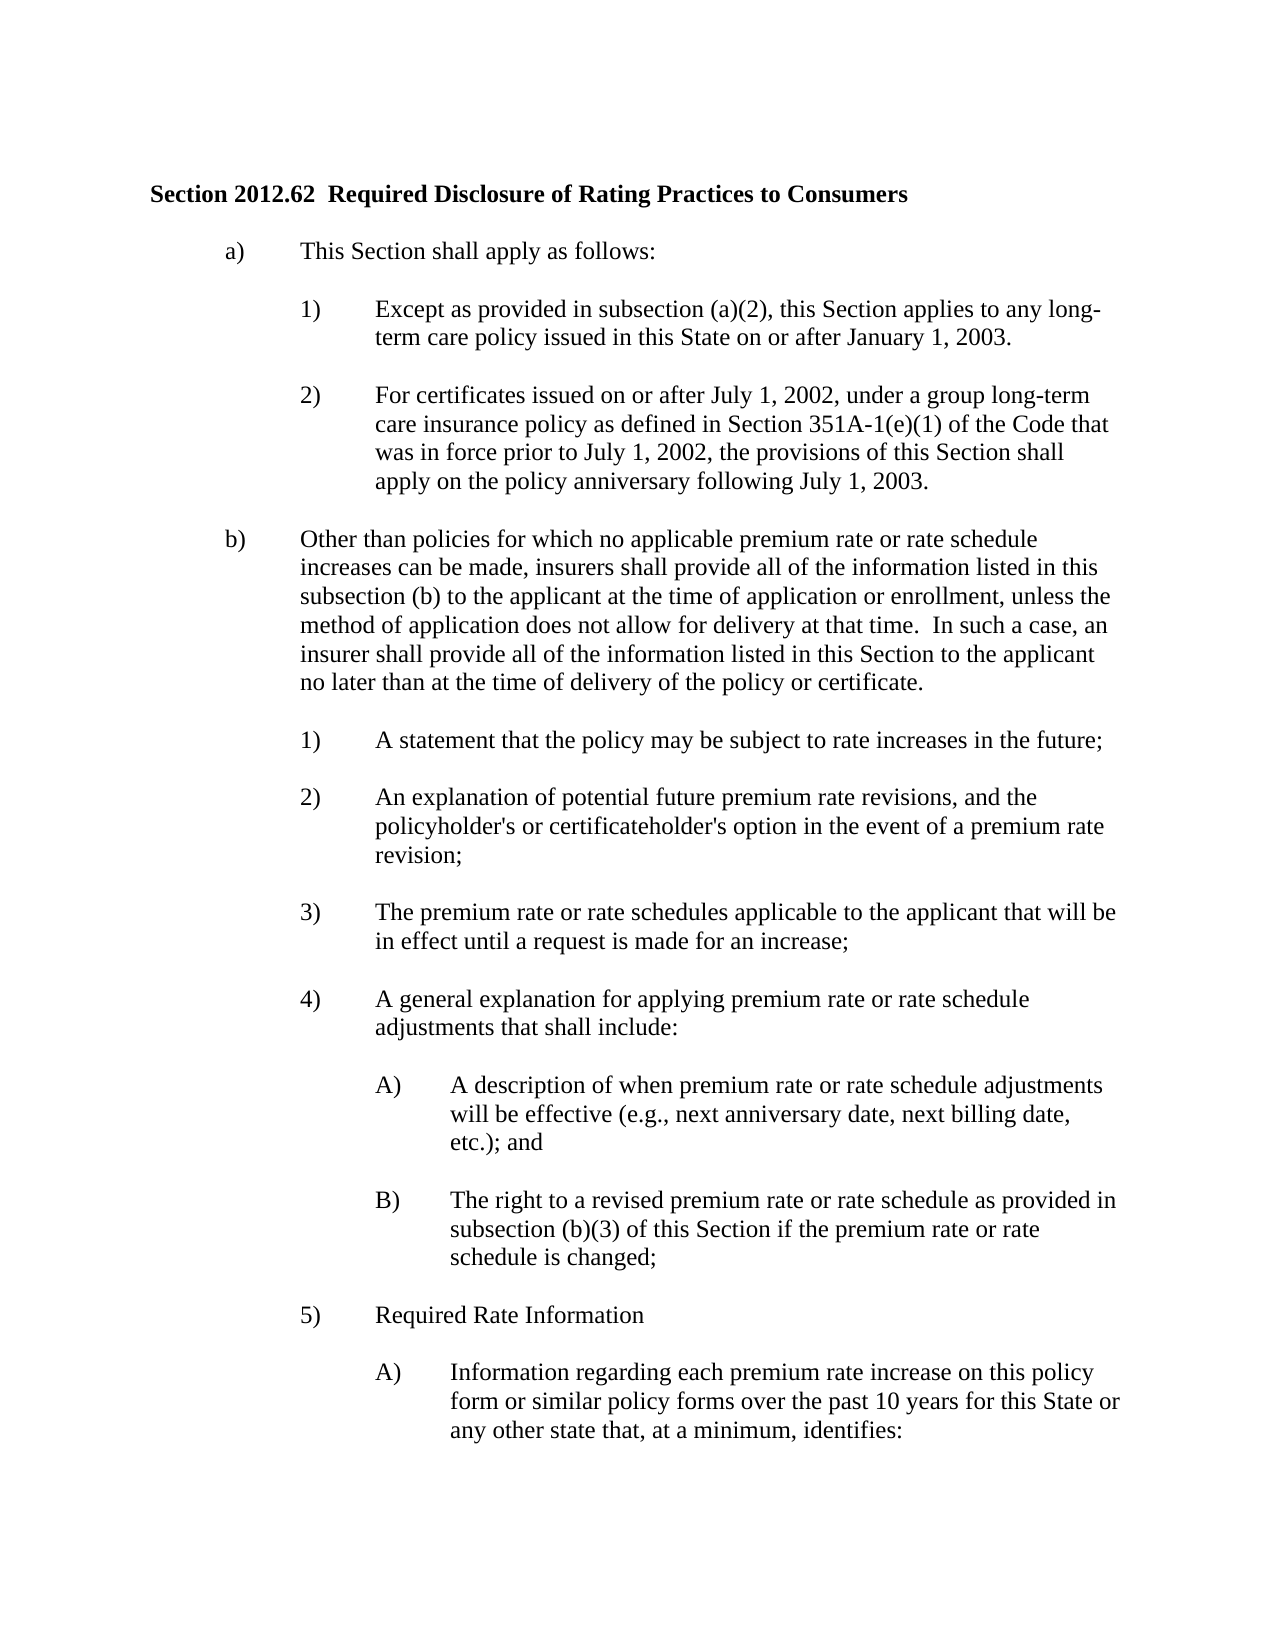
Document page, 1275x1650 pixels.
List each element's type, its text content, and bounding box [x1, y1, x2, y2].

text Section 2012.62 Required Disclosure of Rating Practices to Consumers [150, 179, 1125, 207]
text 5) Required Rate Information [300, 1300, 1125, 1329]
text 1) Except as provided in subsection (a)(2), this Section applies to any long-term care policy issued in this State on or after January 1, 2003. [300, 294, 1125, 351]
text b) Other than policies for which no applicable premium rate or rate schedule increases can be made, insurers shall provide all of the information listed in this subsection (b) to the applicant at the time of application or enrollment, unless the method of application does not allow for delivery at that time. In such a case, an insurer shall provide all of the information listed in this Section to the applicant no later than at the time of delivery of the policy or certificate. [225, 524, 1125, 696]
text 2) For certificates issued on or after July 1, 2002, under a group long-term care insurance policy as defined in Section 351A-1(e)(1) of the Code that was in force prior to July 1, 2002, the provisions of this Section shall apply on the policy anniversary following July 1, 2003. [300, 380, 1125, 495]
text A) Information regarding each premium rate increase on this policy form or similar policy forms over the past 10 years for this State or any other state that, at a minimum, identifies: [375, 1357, 1125, 1444]
text A) A description of when premium rate or rate schedule adjustments will be effective (e.g., next anniversary date, next billing date, etc.); and [375, 1070, 1125, 1156]
text a) This Section shall apply as follows: [225, 236, 1125, 265]
text 1) A statement that the policy may be subject to rate increases in the future; [300, 725, 1125, 754]
text B) The right to a revised premium rate or rate schedule as provided in subsection (b)(3) of this Section if the premium rate or rate schedule is changed; [375, 1185, 1125, 1271]
text 3) The premium rate or rate schedules applicable to the applicant that will be in effect until a request is made for an increase; [300, 897, 1125, 955]
text 2) An explanation of potential future premium rate revisions, and the policyholder's or certificateholder's option in the event of a premium rate revision; [300, 782, 1125, 869]
text 4) A general explanation for applying premium rate or rate schedule adjustments that shall include: [300, 984, 1125, 1041]
